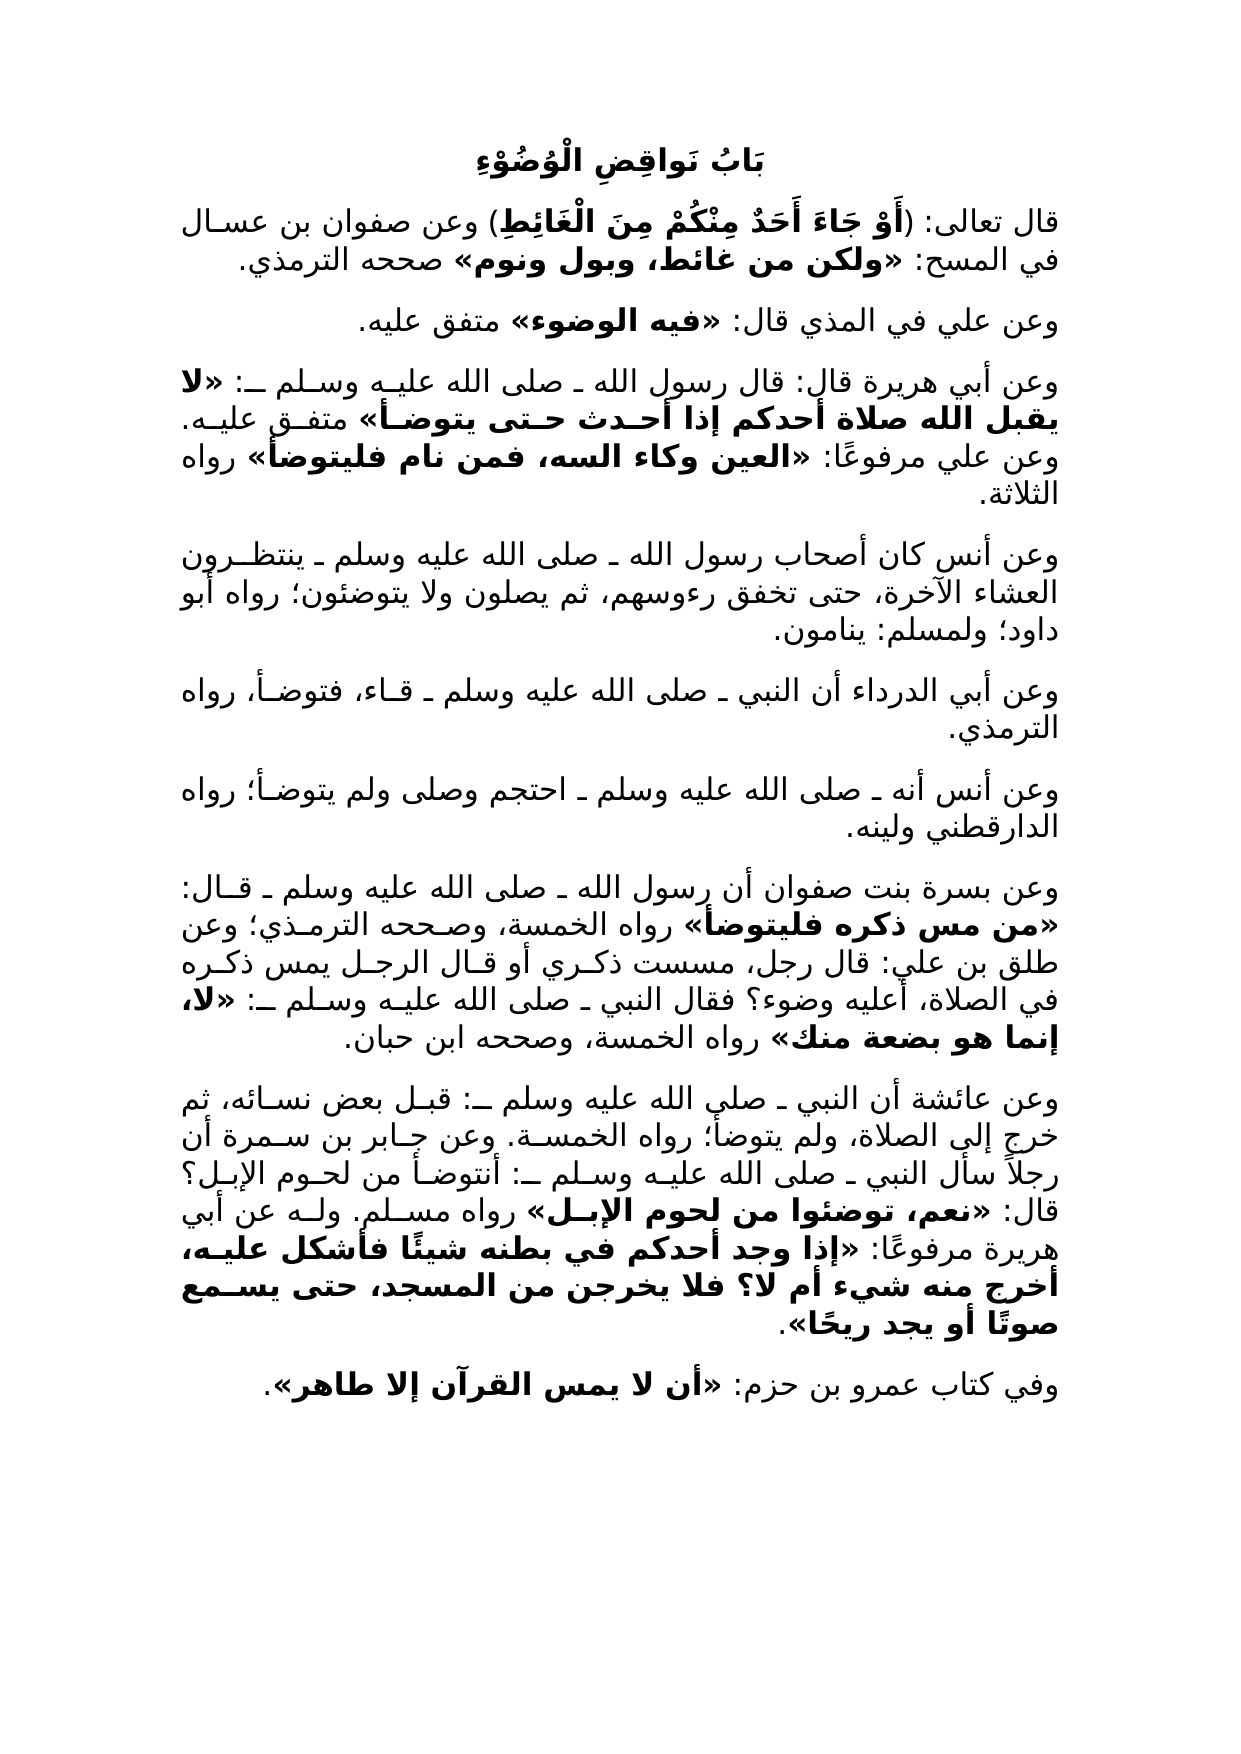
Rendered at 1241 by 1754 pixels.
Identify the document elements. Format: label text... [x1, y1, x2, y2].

text وعن أنس كان أصحاب رسول الله ـ صلى الله عليه وسلم ـ ينتظرون العشاء الآخرة، حتى تخفق رءوسهم، ثم يصلون ولا يتوضئون؛ رواه أبو داود؛ ولمسلم: ينامون. [181, 535, 1059, 648]
text بَابُ نَواقِضِ الْوُضُوْءِ [181, 142, 1059, 179]
text وعن بسرة بنت صفوان أن رسول الله ـ صلى الله عليه وسلم ـ قال: «من مس ذكره فليتوضأ» رواه الخمسة، وصححه الترمذي؛ وعن طلق بن علي: قال رجل، مسست ذكري أو قال الرجل يمس ذكره في الصلاة، أعليه وضوء؟ فقال النبي ـ صلى الله عليه وسلم ـ: «لا، إنما هو بضعة منك» رواه الخمسة، وصححه ابن حبان. [181, 868, 1059, 1056]
text وعن عائشة أن النبي ـ صلى الله عليه وسلم ـ: قبل بعض نسائه، ثم خرج إلى الصلاة، ولم يتوضأ؛ رواه الخمسة. وعن جابر بن سمرة أن رجلاً سأل النبي ـ صلى الله عليه وسلم ـ: أنتوضأ من لحوم الإبل؟ قال: «نعم، توضئوا من لحوم الإبل» رواه مسلم. وله عن أبي هريرة مرفوعًا: «إذا وجد أحدكم في بطنه شيئًا فأشكل عليه، أخرج منه شيء أم لا؟ فلا يخرجن من المسجد، حتى يسمع صوتًا أو يجد ريحًا». [181, 1079, 1059, 1342]
text وعن أبي الدرداء أن النبي ـ صلى الله عليه وسلم ـ قاء، فتوضأ، رواه الترمذي. [181, 671, 1059, 746]
text وعن أنس أنه ـ صلى الله عليه وسلم ـ احتجم وصلى ولم يتوضأ؛ رواه الدارقطني ولينه. [181, 770, 1059, 845]
text وفي كتاب عمرو بن حزم: «أن لا يمس القرآن إلا طاهر». [181, 1365, 1059, 1402]
text قال تعالى: ﴿أَوْ جَاءَ أَحَدٌ مِنْكُمْ مِنَ الْغَائِطِ﴾ وعن صفوان بن عسال في المسح: «ولكن من غائط، وبول ونوم» صححه الترمذي. [181, 202, 1059, 277]
text وعن علي في المذي قال: «فيه الوضوء» متفق عليه. [181, 301, 1059, 338]
text وعن أبي هريرة قال: قال رسول الله ـ صلى الله عليه وسلم ـ: «لا يقبل الله صلاة أحدكم إذا أحدث حتى يتوضأ» متفق عليه. وعن علي مرفوعًا: «العين وكاء السه، فمن نام فليتوضأ» رواه الثلاثة. [181, 362, 1059, 512]
